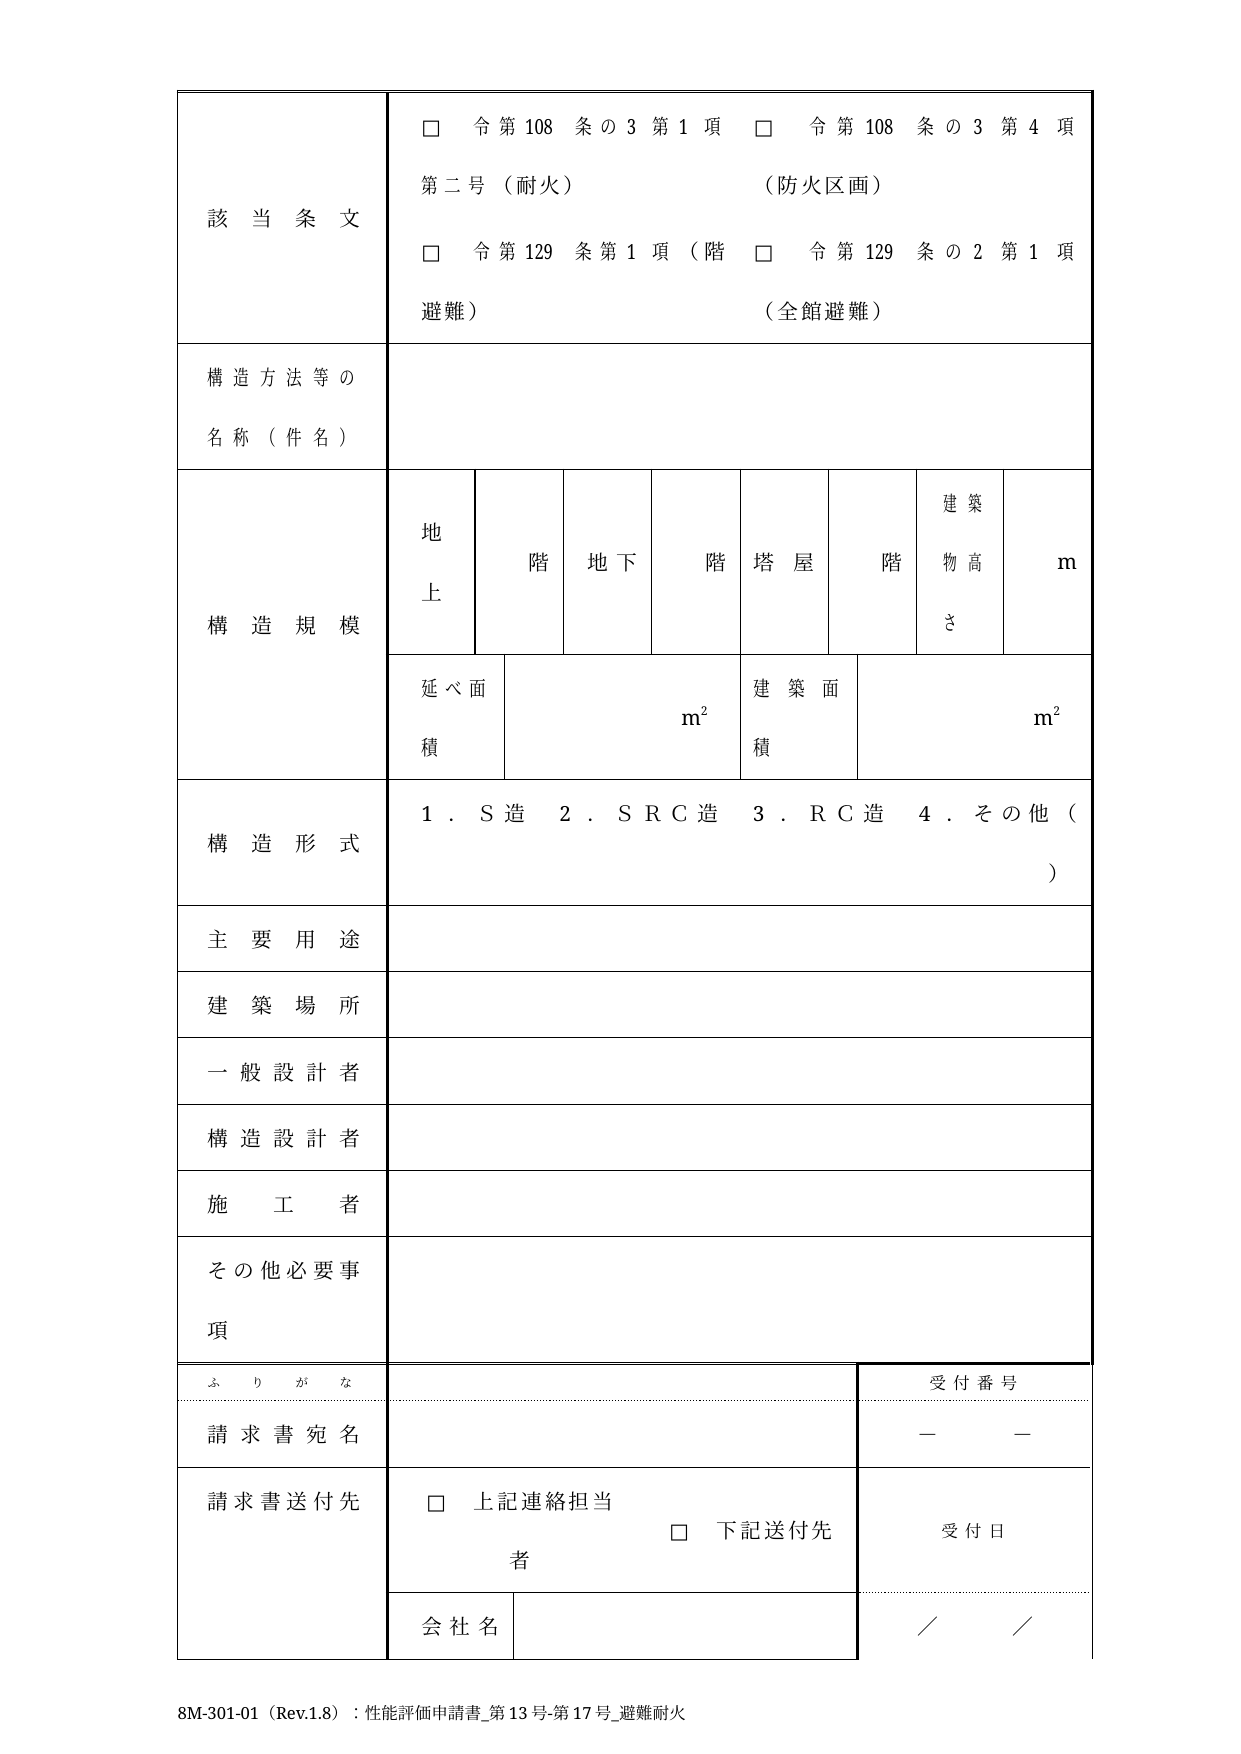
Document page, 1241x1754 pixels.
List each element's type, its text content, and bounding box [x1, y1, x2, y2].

table_cell 構造方法等の名称（件名） [178, 344, 386, 468]
table_cell 建築物高さ [917, 470, 1003, 653]
table_cell ／ ／ [859, 1592, 1092, 1658]
table_cell 受付番号 [859, 1362, 1092, 1400]
table_cell [389, 1400, 856, 1467]
table_cell 地下 [564, 470, 651, 653]
table_cell 階 [829, 470, 916, 653]
table_cell 構造規模 [178, 470, 386, 779]
table_cell 該当条文 [178, 93, 386, 343]
table_cell [389, 344, 1091, 468]
table_cell 地上 [389, 470, 474, 653]
table_cell ふりがな [178, 1365, 386, 1400]
table_cell □ 令第108条の3第4項（防火区画） [740, 93, 1091, 217]
table_cell 構造形式 [178, 780, 386, 905]
table_cell □ 下記送付先 [633, 1468, 856, 1592]
table_cell m [1004, 470, 1091, 653]
table_cell 建築面積 [741, 655, 857, 779]
table_cell 延べ面積 [389, 655, 504, 779]
table_cell 請求書宛名 [178, 1400, 386, 1467]
table_cell 階 [652, 470, 740, 653]
table_cell 請求書送付先 [178, 1468, 386, 1658]
table_cell □ 令第129条の2第1項（全館避難） [740, 217, 1091, 343]
table_cell 建築場所 [178, 972, 386, 1037]
table_cell 塔屋 [741, 470, 828, 653]
table_cell その他必要事項 [178, 1237, 386, 1362]
table_cell 構造設計者 [178, 1105, 386, 1170]
table_cell 一般設計者 [178, 1038, 386, 1103]
table_cell 会社名 [389, 1593, 513, 1658]
table_cell [389, 1171, 1091, 1236]
table_cell 施工者 [178, 1171, 386, 1236]
table_cell [389, 972, 1091, 1037]
table_cell [389, 1237, 1091, 1362]
table_cell － － [859, 1400, 1092, 1467]
table_cell [389, 1365, 856, 1400]
table_cell 受付日 [859, 1467, 1092, 1592]
table_cell □ 令第129条第1項（階避難） [389, 217, 740, 343]
table_cell 階 [476, 470, 563, 653]
table_cell m2 [505, 655, 740, 779]
table_cell [389, 1038, 1091, 1103]
table_cell 1．Ｓ造 2．ＳＲＣ造 3．ＲＣ造 4．その他（ ） [389, 780, 1091, 905]
table_cell [514, 1593, 856, 1658]
table_cell □ 上記連絡担当者 [389, 1468, 633, 1592]
table_cell □ 令第108条の3第1項第二号（耐火） [389, 93, 740, 217]
table_cell [389, 1105, 1091, 1170]
table_cell [389, 906, 1091, 971]
table_cell 主要用途 [178, 906, 386, 971]
table_cell m2 [858, 655, 1091, 779]
